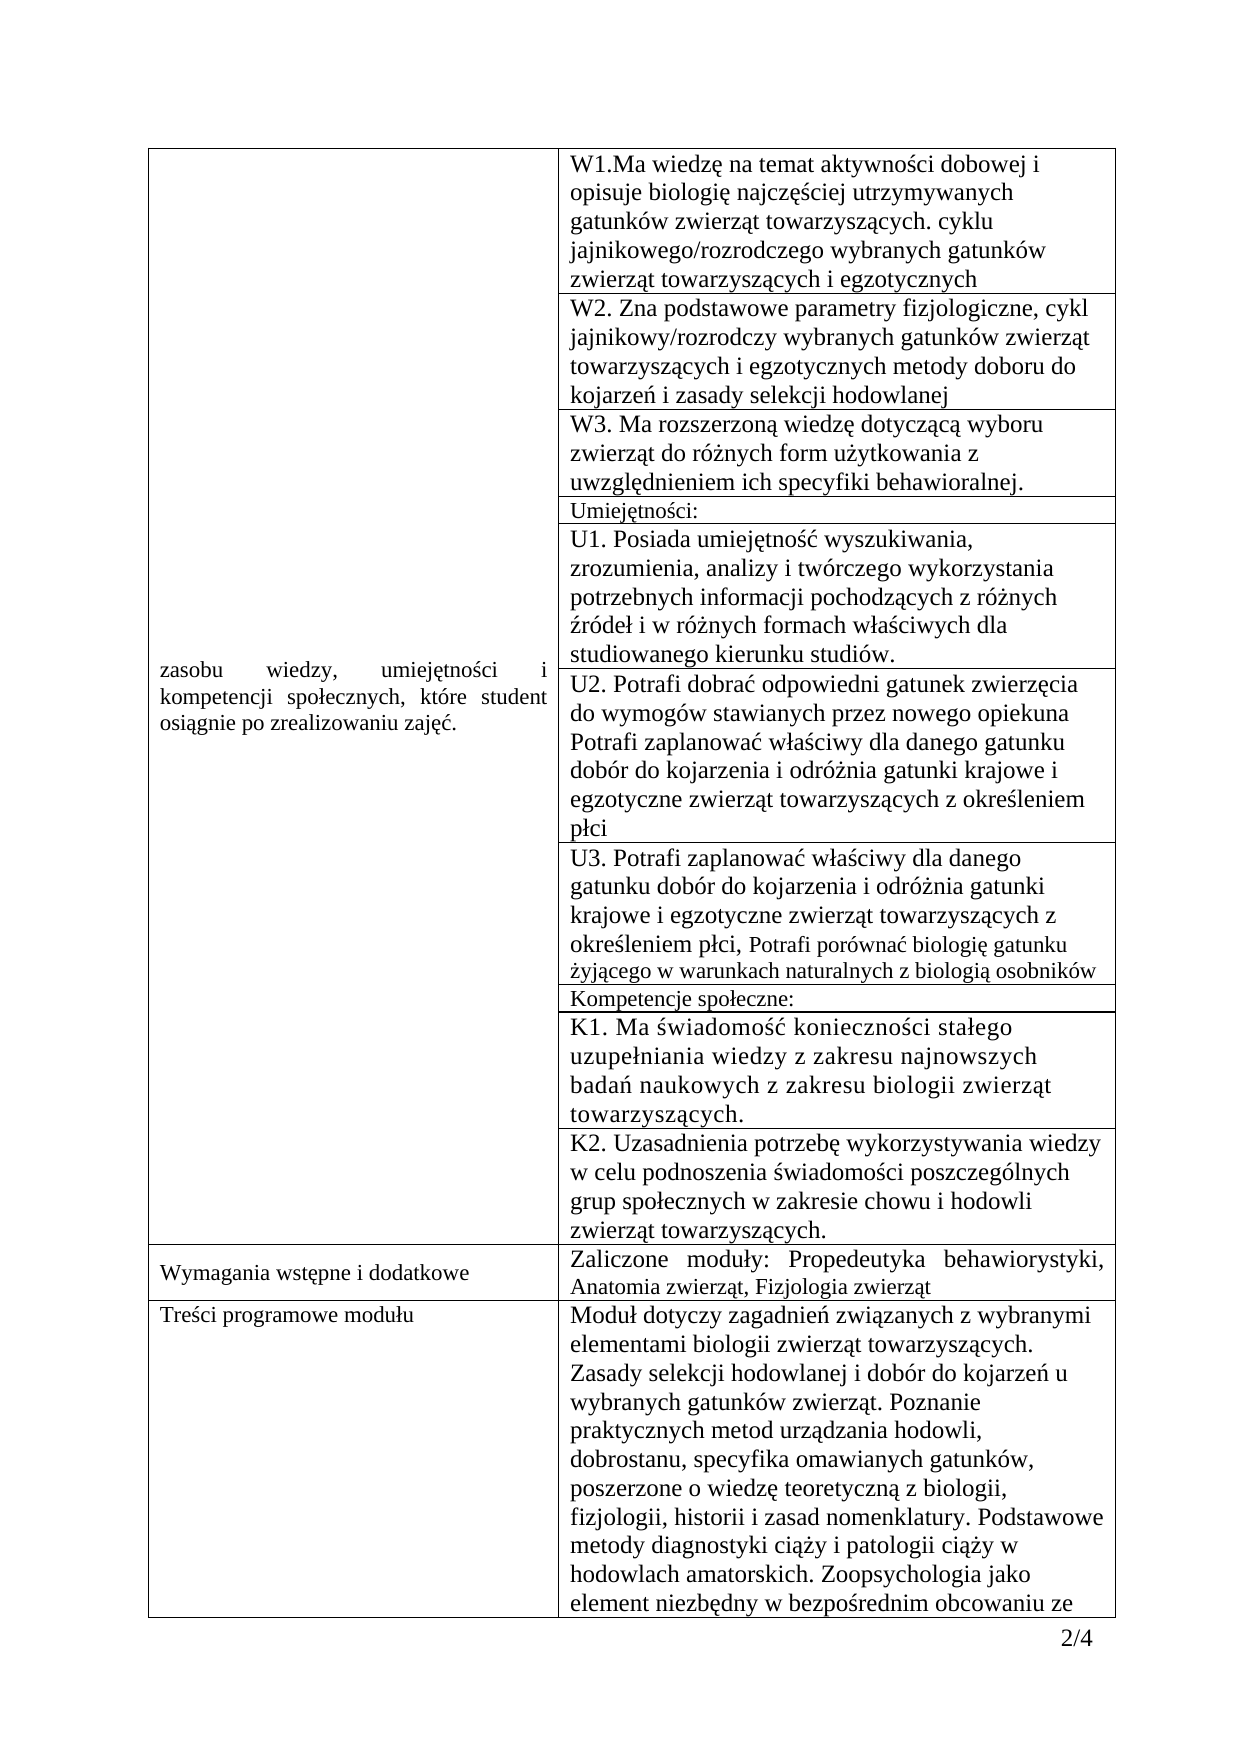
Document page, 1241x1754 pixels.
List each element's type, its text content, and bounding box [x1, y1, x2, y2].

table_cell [559, 1301, 1115, 1617]
table_cell K1. Ma świadomość konieczności stałego uzupełniania wiedzy z zakresu najnowszych badań naukowych z zakresu biologii zwierząt towarzyszących. [559, 1013, 1115, 1127]
table_cell K2. Uzasadnienia potrzebę wykorzystywania wiedzy w celu podnoszenia świadomości poszczególnych grup społecznych w zakresie chowu i hodowli zwierząt towarzyszących. [559, 1129, 1115, 1243]
table_cell W1.Ma wiedzę na temat aktywności dobowej i opisuje biologię najczęściej utrzymywanych gatunków zwierząt towarzyszących. cyklu jajnikowego/rozrodczego wybranych gatunków zwierząt towarzyszących i egzotycznych [559, 149, 1115, 292]
table_cell U2. Potrafi dobrać odpowiedni gatunek zwierzęcia do wymogów stawianych przez nowego opiekuna Potrafi zaplanować właściwy dla danego gatunku dobór do kojarzenia i odróżnia gatunki krajowe i egzotyczne zwierząt towarzyszących z określeniem płci [559, 669, 1115, 842]
table_cell Zaliczone moduły: Propedeutyka behawiorystyki, Anatomia zwierząt, Fizjologia zwierząt [559, 1245, 1115, 1299]
table_cell W2. Zna podstawowe parametry fizjologiczne, cykl jajnikowy/rozrodczy wybranych gatunków zwierząt towarzyszących i egzotycznych metody doboru do kojarzeń i zasady selekcji hodowlanej [559, 294, 1115, 408]
table_cell Umiejętności: [559, 497, 1115, 523]
table_cell U3. Potrafi zaplanować właściwy dla danego gatunku dobór do kojarzenia i odróżnia gatunki krajowe i egzotyczne zwierząt towarzyszących z określeniem płci, Potrafi porównać biologię gatunku żyjącego w warunkach naturalnych z biologią osobników [559, 843, 1115, 984]
table_cell U1. Posiada umiejętność wyszukiwania, zrozumienia, analizy i twórczego wykorzystania potrzebnych informacji pochodzących z różnych źródeł i w różnych formach właściwych dla studiowanego kierunku studiów. [559, 524, 1115, 668]
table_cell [149, 1301, 558, 1617]
table_cell W3. Ma rozszerzoną wiedzę dotyczącą wyboru zwierząt do różnych form użytkowania z uwzględnieniem ich specyfiki behawioralnej. [559, 410, 1115, 496]
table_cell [149, 149, 558, 1243]
table_cell Wymagania wstępne i dodatkowe [149, 1245, 558, 1299]
table_cell Kompetencje społeczne: [559, 985, 1115, 1011]
